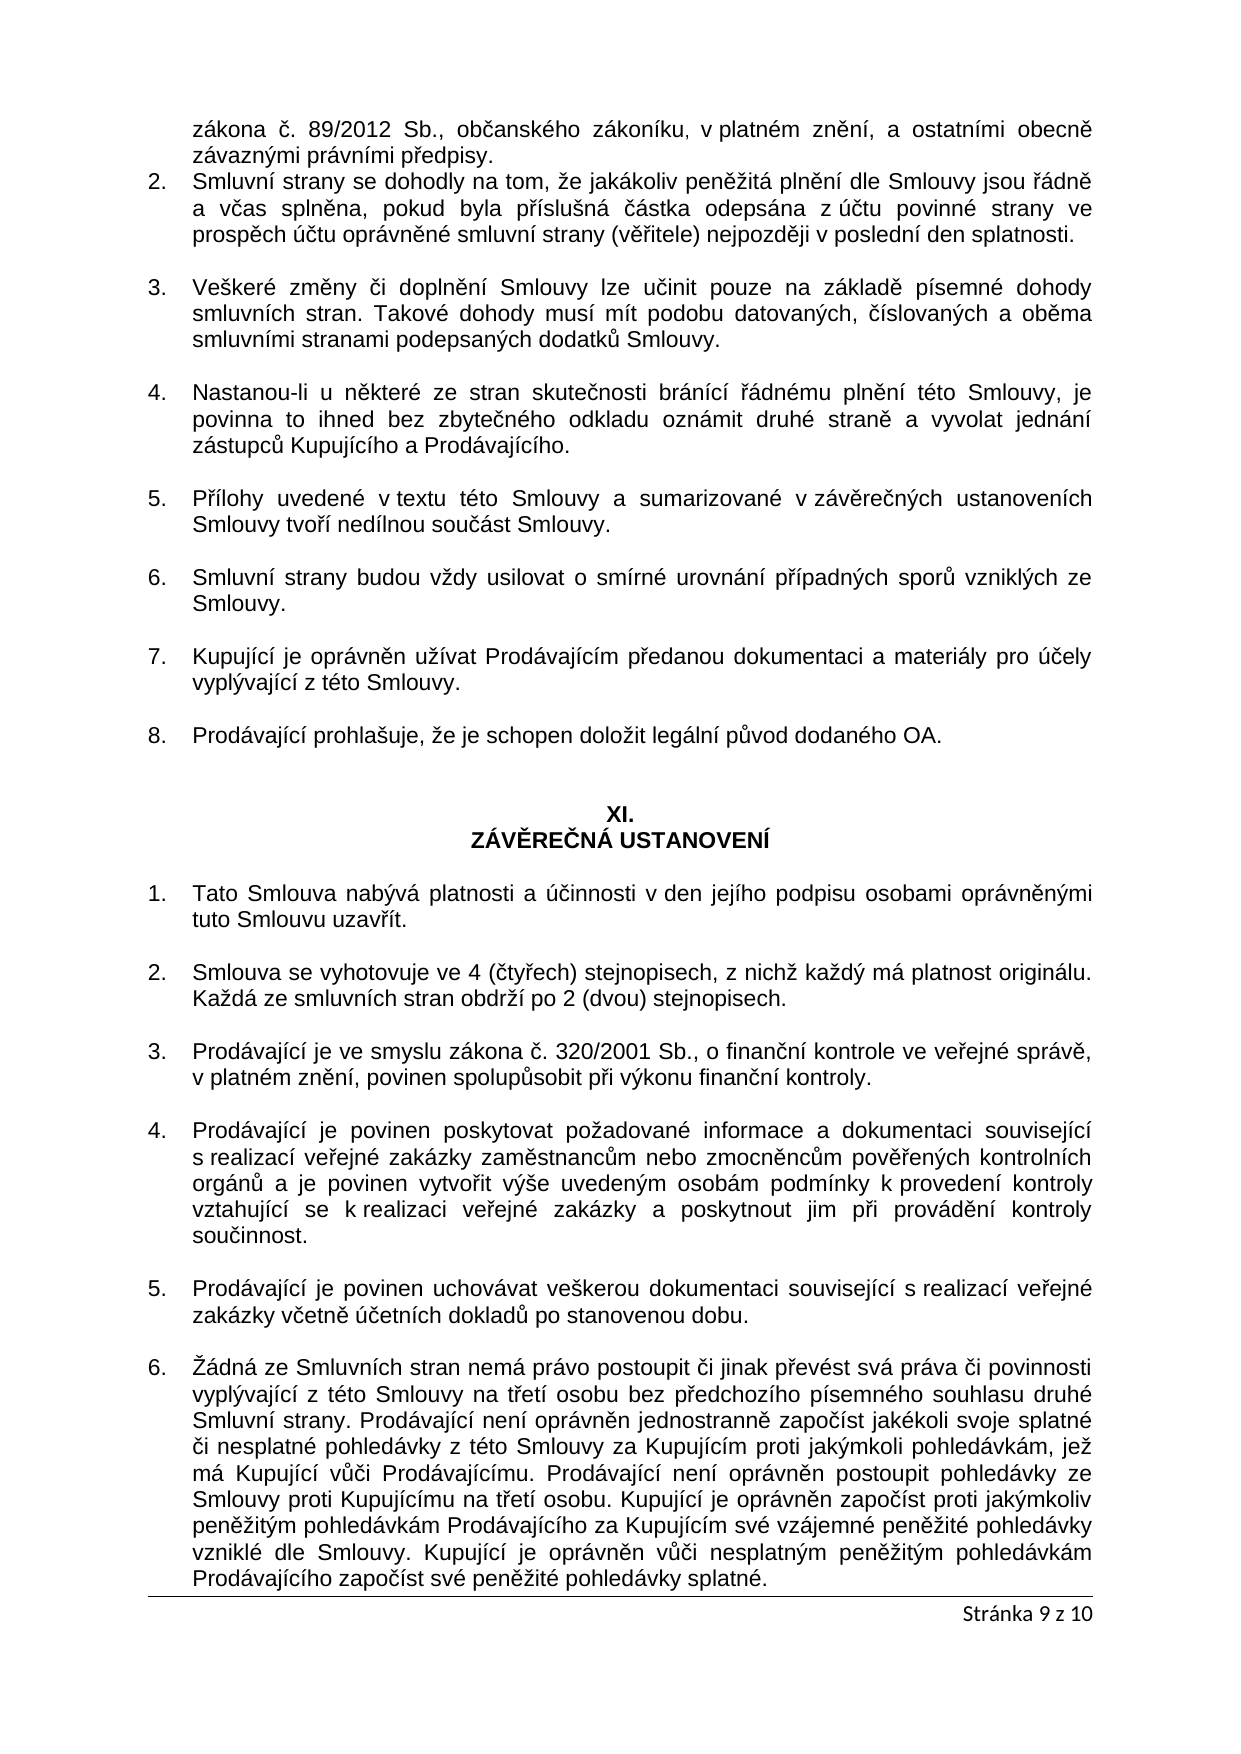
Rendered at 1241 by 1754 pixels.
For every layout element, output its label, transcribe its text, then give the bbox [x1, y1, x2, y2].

list Prodávající je ve smyslu zákona č. 320/2001 Sb., o finanční kontrole ve veřejné správě, v platném znění, povinen spolupůsobit při výkonu finanční kontroly. [148, 1038, 1093, 1091]
list Veškeré změny či doplnění Smlouvy lze učinit pouze na základě písemné dohody smluvních stran. Takové dohody musí mít podobu datovaných, číslovaných a oběma smluvními stranami podepsaných dodatků Smlouvy. [148, 274, 1093, 353]
list Prodávající je povinen uchovávat veškerou dokumentaci související s realizací veřejné zakázky včetně účetních dokladů po stanovenou dobu. [148, 1275, 1093, 1328]
list Prodávající je povinen poskytovat požadované informace a dokumentaci související s realizací veřejné zakázky zaměstnancům nebo zmocněncům pověřených kontrolních orgánů a je povinen vytvořit výše uvedeným osobám podmínky k provedení kontroly vztahující se k realizaci veřejné zakázky a poskytnout jim při provádění kontroly součinnost. [148, 1117, 1093, 1249]
list Žádná ze Smluvních stran nemá právo postoupit či jinak převést svá práva či povinnosti vyplývající z této Smlouvy na třetí osobu bez předchozího písemného souhlasu druhé Smluvní strany. Prodávající není oprávněn jednostranně započíst jakékoli svoje splatné či nesplatné pohledávky z této Smlouvy za Kupujícím proti jakýmkoli pohledávkám, jež má Kupující vůči Prodávajícímu. Prodávající není oprávněn postoupit pohledávky ze Smlouvy proti Kupujícímu na třetí osobu. Kupující je oprávněn započíst proti jakýmkoliv peněžitým pohledávkám Prodávajícího za Kupujícím své vzájemné peněžité pohledávky vzniklé dle Smlouvy. Kupující je oprávněn vůči nesplatným peněžitým pohledávkám Prodávajícího započíst své peněžité pohledávky splatné. [148, 1354, 1093, 1591]
list Tato Smlouva nabývá platnosti a účinnosti v den jejího podpisu osobami oprávněnými tuto Smlouvu uzavřít. [148, 880, 1093, 933]
list Nastanou-li u některé ze stran skutečnosti bránící řádnému plnění této Smlouvy, je povinna to ihned bez zbytečného odkladu oznámit druhé straně a vyvolat jednání zástupců Kupujícího a Prodávajícího. [148, 379, 1093, 458]
text ZÁVĚREČNÁ USTANOVENÍ [148, 827, 1093, 853]
list Smluvní strany se dohodly na tom, že jakákoliv peněžitá plnění dle Smlouvy jsou řádně a včas splněna, pokud byla příslušná částka odepsána z účtu povinné strany ve prospěch účtu oprávněné smluvní strany (věřitele) nejpozději v poslední den splatnosti. [148, 168, 1093, 247]
list Smlouva se vyhotovuje ve 4 (čtyřech) stejnopisech, z nichž každý má platnost originálu. Každá ze smluvních stran obdrží po 2 (dvou) stejnopisech. [148, 959, 1093, 1012]
text XI. [148, 801, 1093, 827]
list Kupující je oprávněn užívat Prodávajícím předanou dokumentaci a materiály pro účely vyplývající z této Smlouvy. [148, 643, 1093, 695]
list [148, 116, 1093, 168]
list Smluvní strany budou vždy usilovat o smírné urovnání případných sporů vzniklých ze Smlouvy. [148, 564, 1093, 616]
list Prodávající prohlašuje, že je schopen doložit legální původ dodaného OA. [148, 722, 1093, 748]
list Přílohy uvedené v textu této Smlouvy a sumarizované v závěrečných ustanoveních Smlouvy tvoří nedílnou součást Smlouvy. [148, 484, 1093, 537]
